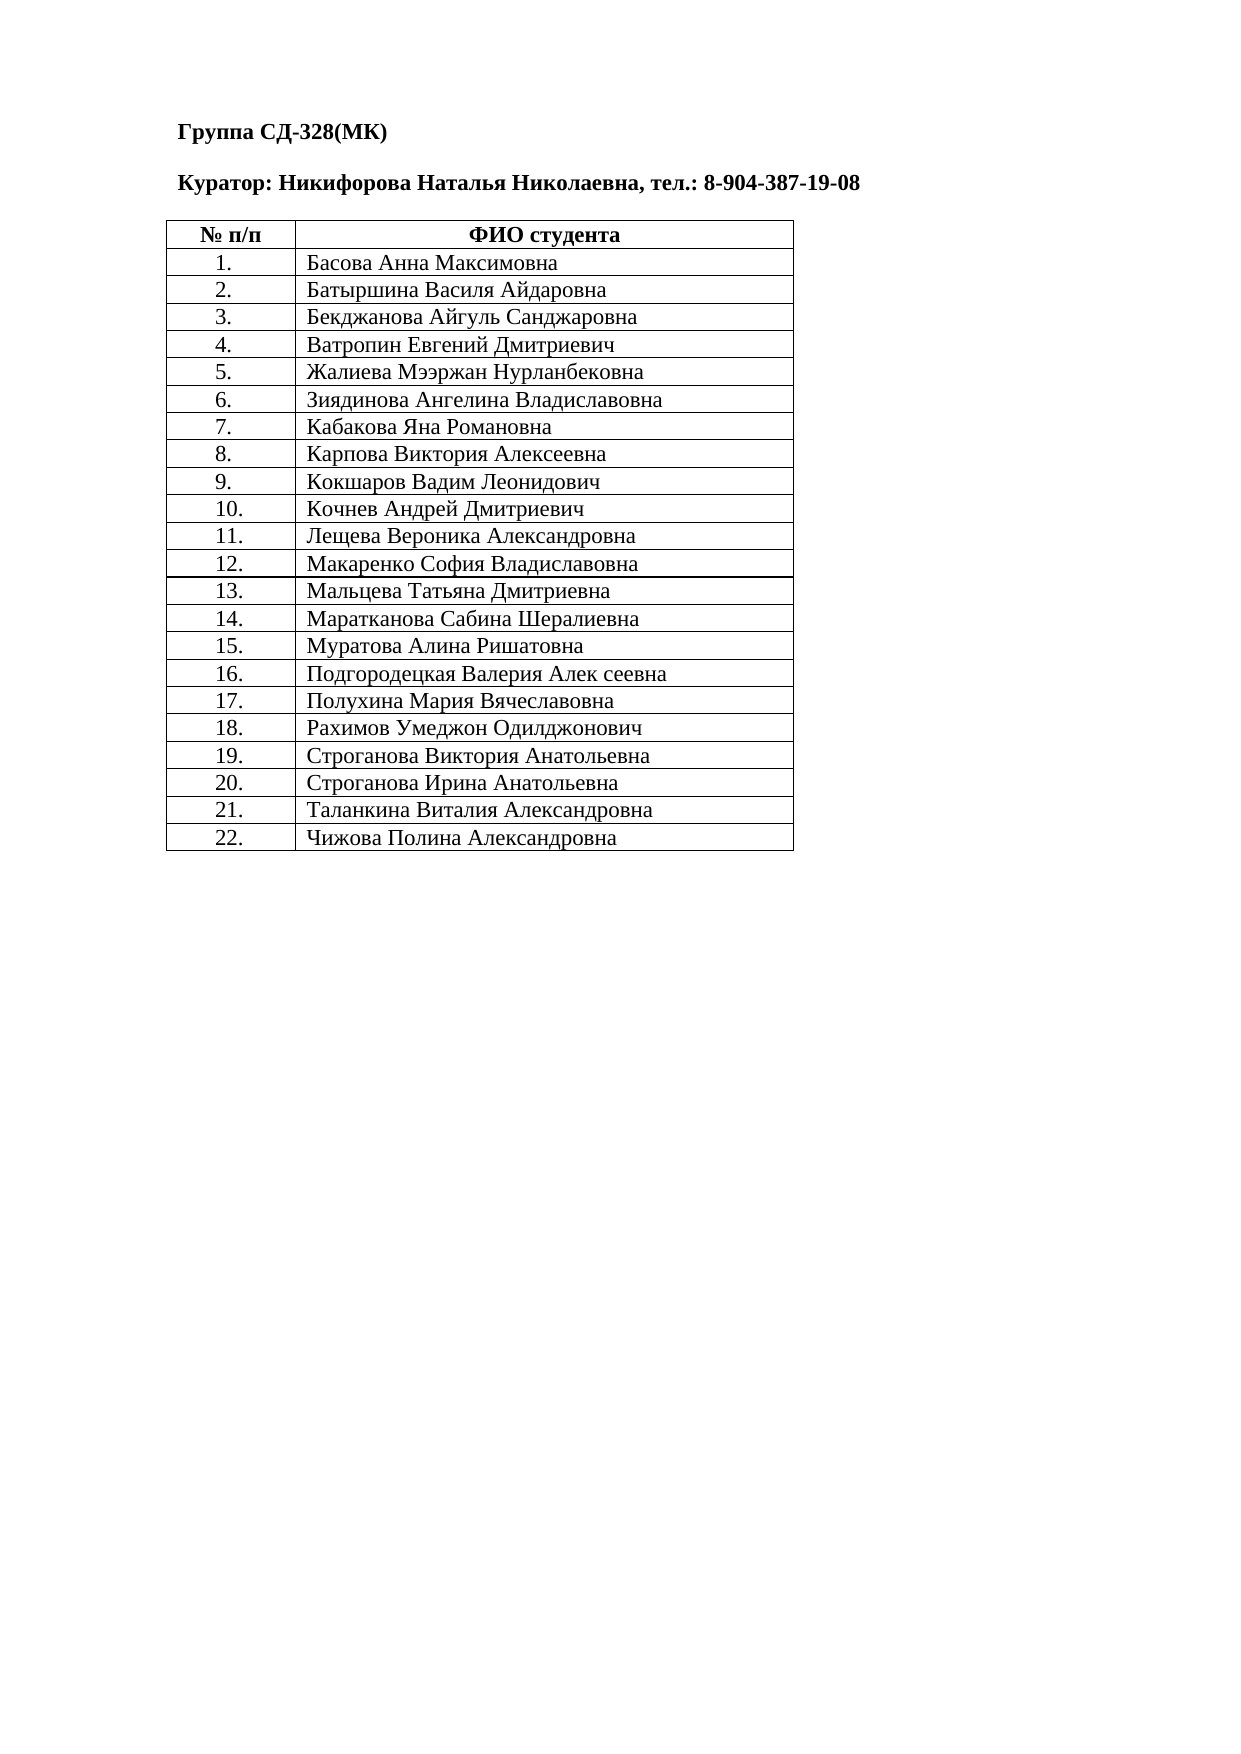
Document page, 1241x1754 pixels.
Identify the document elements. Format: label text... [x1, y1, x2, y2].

table_cell Строганова Ирина Анатольевна [296, 769, 793, 796]
table_cell [167, 304, 295, 330]
table_cell [167, 769, 295, 796]
table_cell Ватропин Евгений Дмитриевич [296, 331, 793, 357]
table_cell [167, 413, 295, 439]
table_cell Зиядинова Ангелина Владиславовна [296, 386, 793, 412]
table_cell Жалиева Мээржан Нурланбековна [296, 358, 793, 384]
table_cell Макаренко София Владиславовна [296, 550, 793, 576]
table_cell Кабакова Яна Романовна [296, 413, 793, 439]
table_cell Кочнев Андрей Дмитриевич [296, 495, 793, 522]
text Группа СД-328(МК) [177, 118, 1152, 144]
table_cell [167, 824, 295, 850]
table_cell Карпова Виктория Алексеевна [296, 440, 793, 467]
table_cell Басова Анна Максимовна [296, 249, 793, 275]
table_cell Муратова Алина Ришатовна [296, 632, 793, 658]
table_cell [167, 468, 295, 494]
table_cell [167, 660, 295, 686]
table_header № п/п [167, 221, 295, 248]
table_cell Бекджанова Айгуль Санджаровна [296, 304, 793, 330]
table_cell [167, 249, 295, 275]
table_cell Мальцева Татьяна Дмитриевна [296, 578, 793, 604]
table_cell Строганова Виктория Анатольевна [296, 742, 793, 768]
table_cell [167, 358, 295, 384]
table_cell Подгородецкая Валерия Алек сеевна [296, 660, 793, 686]
table_cell [167, 797, 295, 823]
text Куратор: Никифорова Наталья Николаевна, тел.: 8-904-387-19-08 [177, 169, 1152, 196]
table_cell [167, 742, 295, 768]
table_cell [167, 687, 295, 713]
table_cell [167, 632, 295, 658]
table_cell Батыршина Василя Айдаровна [296, 276, 793, 302]
table_cell Лещева Вероника Александровна [296, 523, 793, 549]
table_cell Полухина Мария Вячеславовна [296, 687, 793, 713]
table_cell [167, 495, 295, 522]
table_cell [167, 714, 295, 741]
table_cell [167, 386, 295, 412]
table_cell [167, 550, 295, 576]
table_cell [167, 523, 295, 549]
table_cell [167, 276, 295, 302]
table_cell Кокшаров Вадим Леонидович [296, 468, 793, 494]
table_cell [167, 440, 295, 467]
table_cell Маратканова Сабина Шералиевна [296, 605, 793, 631]
table_header ФИО студента [296, 221, 793, 248]
table_cell Рахимов Умеджон Одилджонович [296, 714, 793, 741]
table_cell [167, 605, 295, 631]
table_cell Чижова Полина Александровна [296, 824, 793, 850]
table_cell [167, 331, 295, 357]
table_cell Таланкина Виталия Александровна [296, 797, 793, 823]
table_cell [167, 578, 295, 604]
